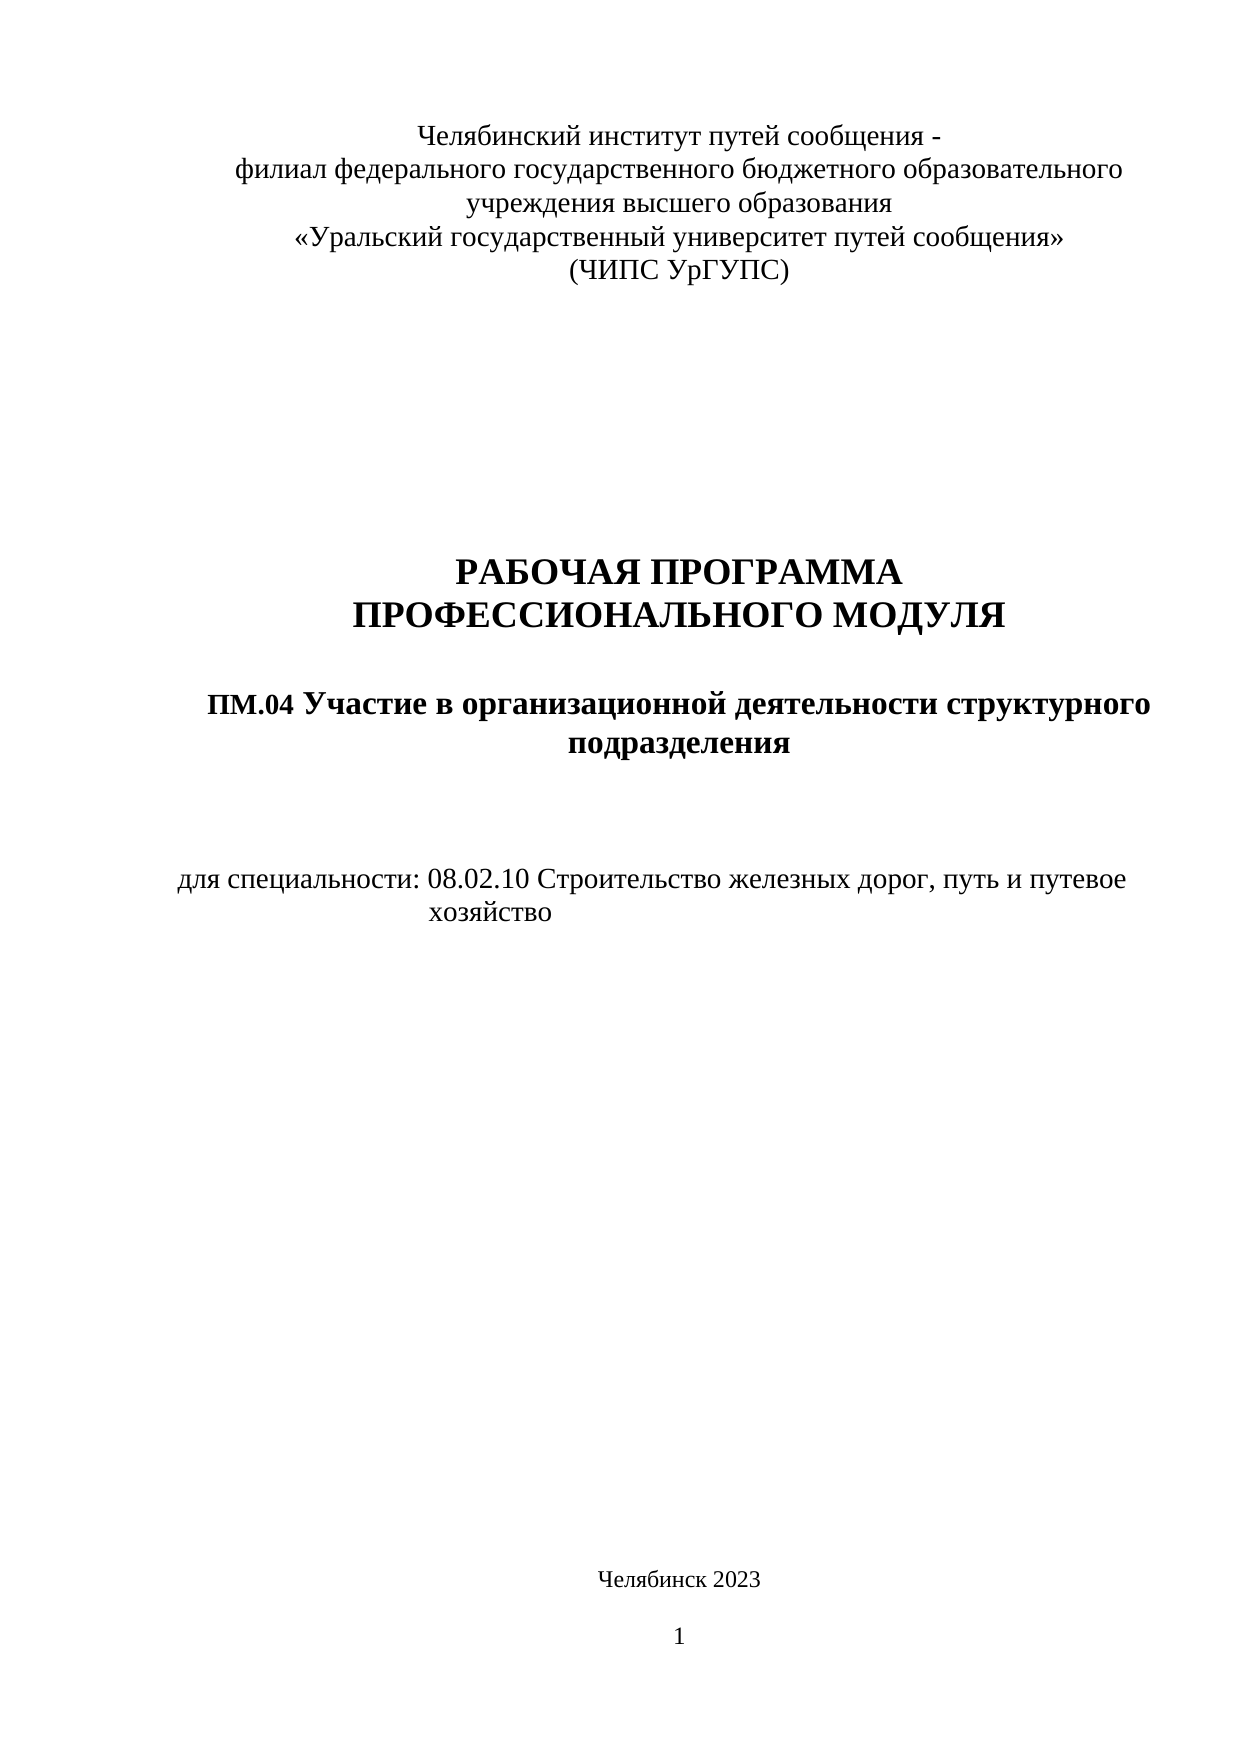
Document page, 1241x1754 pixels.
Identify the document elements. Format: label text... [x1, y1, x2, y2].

text для специальности: 08.02.10 Строительство железных дорог, путь и путевое хозяйство [177, 861, 1181, 928]
text (ЧИПС УрГУПС) [177, 252, 1181, 286]
text Челябинский институт путей сообщения - [177, 118, 1181, 152]
text РАБОЧАЯ ПРОГРАММА [177, 549, 1181, 592]
text филиал федерального государственного бюджетного образовательного [177, 152, 1181, 185]
text Челябинск 2023 [177, 1565, 1181, 1593]
text «Уральский государственный университет путей сообщения» [177, 219, 1181, 252]
text учреждения высшего образования [177, 185, 1181, 219]
text ПМ.04 Участие в организационной деятельности структурного подразделения [177, 683, 1181, 760]
text ПРОФЕССИОНАЛЬНОГО МОДУЛЯ [177, 592, 1181, 636]
